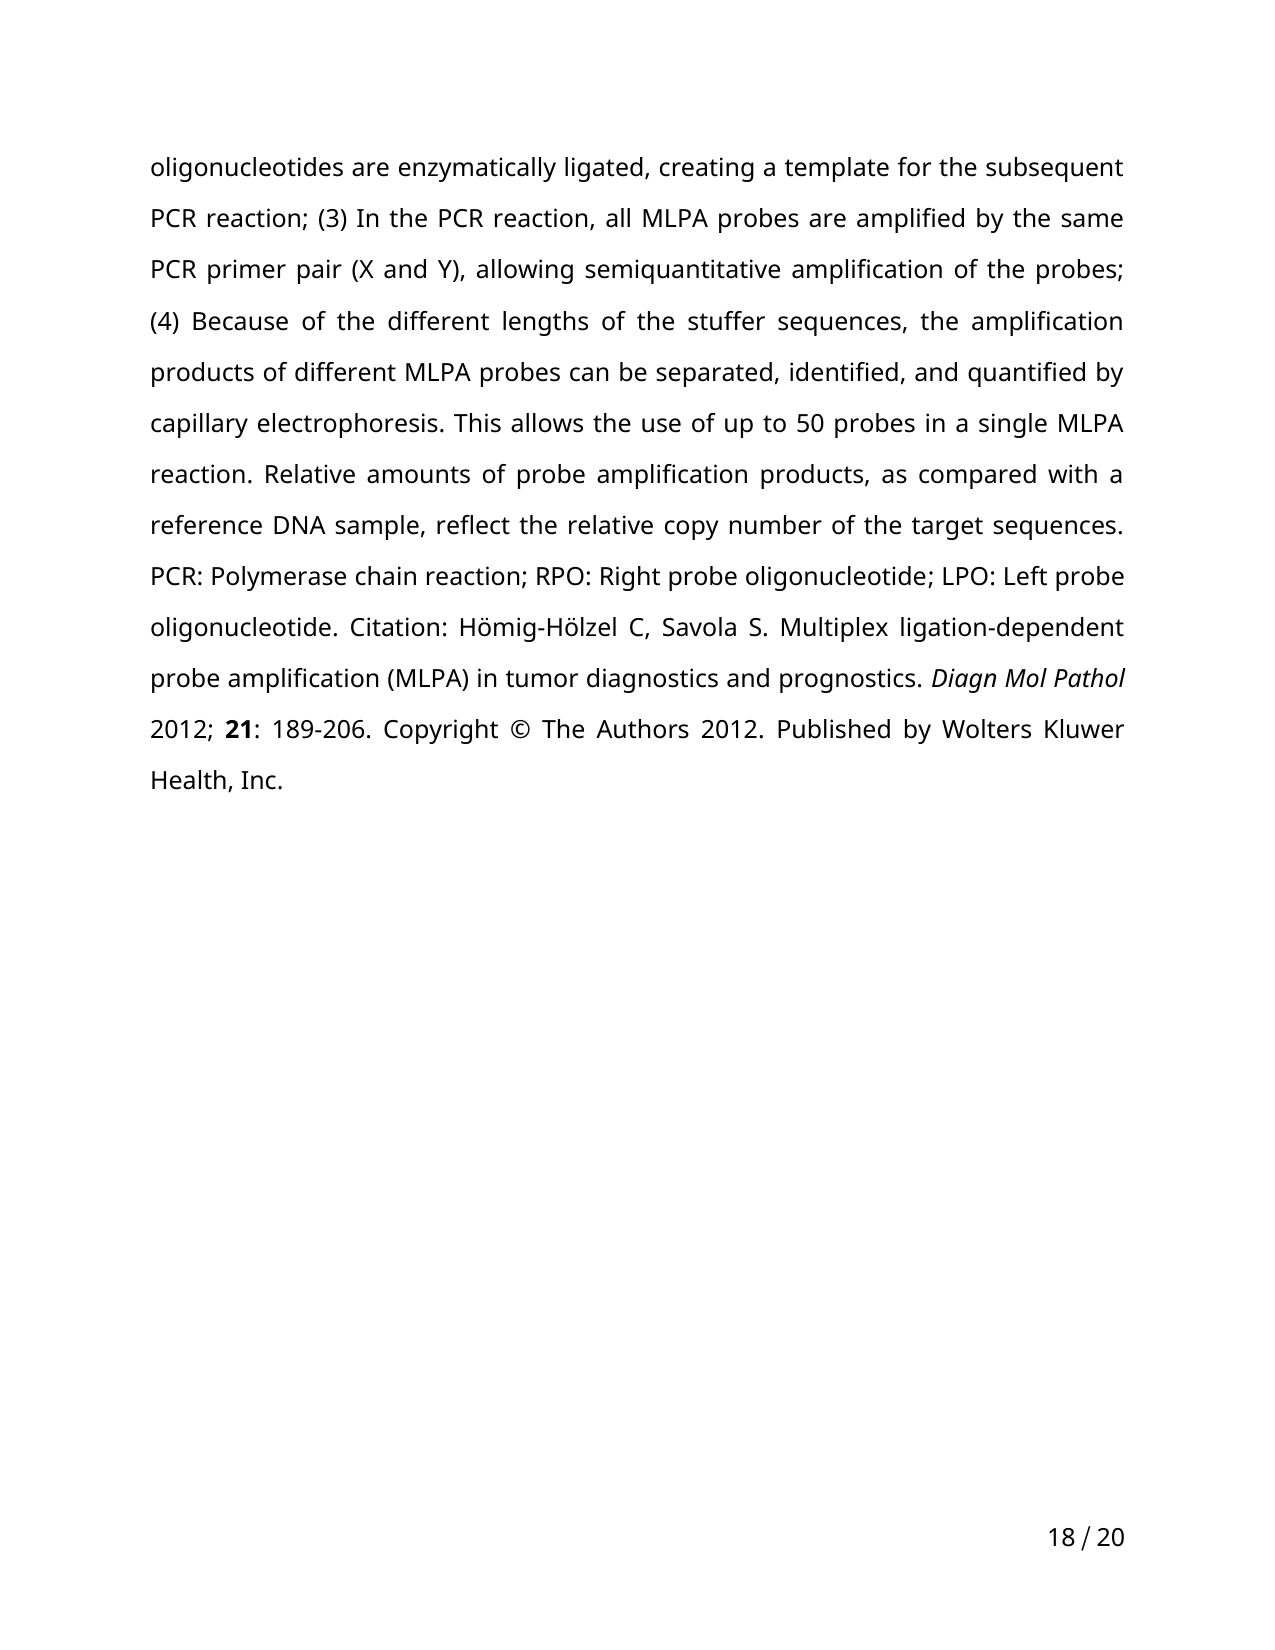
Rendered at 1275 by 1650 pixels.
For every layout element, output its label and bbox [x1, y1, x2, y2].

text [150, 150, 1125, 797]
